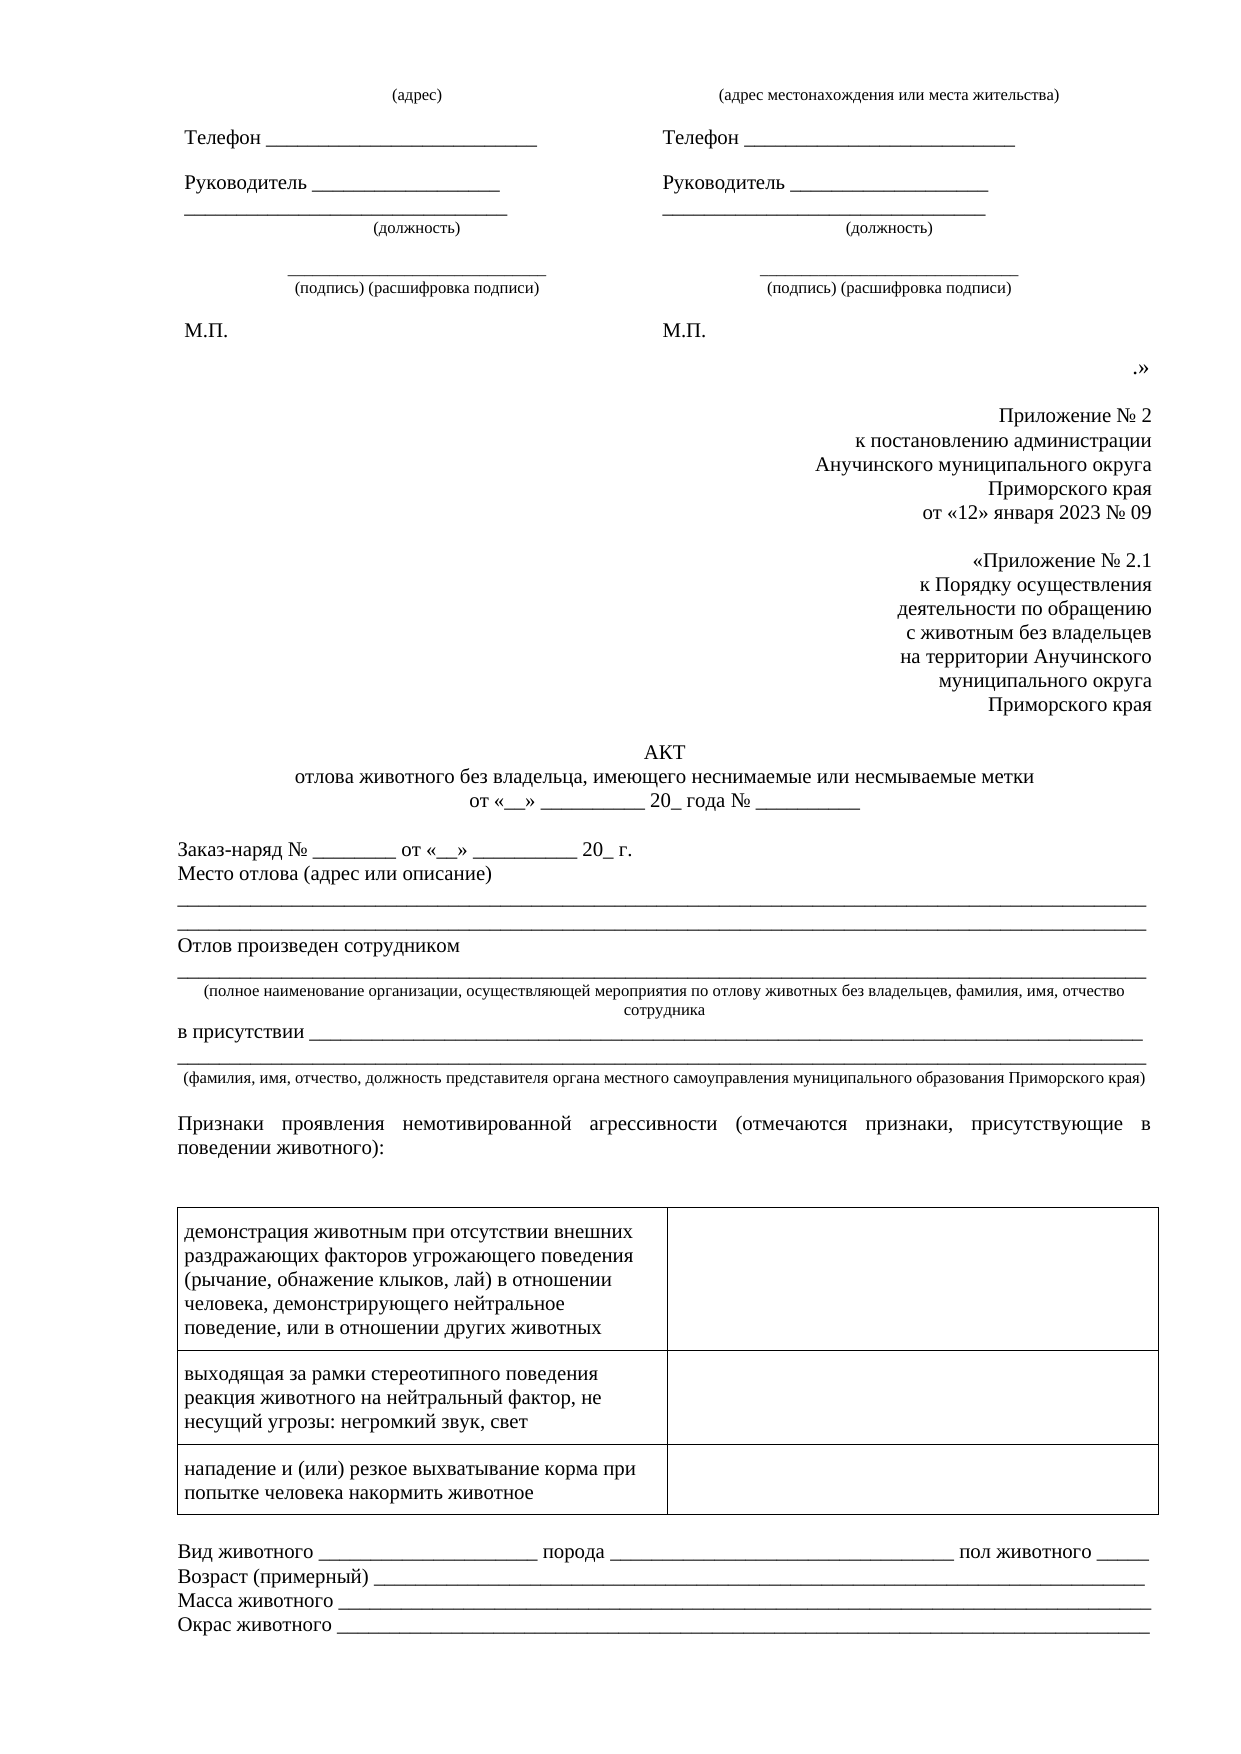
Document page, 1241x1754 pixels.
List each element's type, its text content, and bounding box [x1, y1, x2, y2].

text от «__» __________ 20_ года № __________ [177, 788, 1152, 812]
text Анучинского муниципального округа [177, 452, 1152, 476]
text в присутствии ________________________________________________________________________________ [177, 1019, 1152, 1043]
text _____________________________________________________________________________________________ [177, 1043, 1152, 1067]
text на территории Анучинского [177, 644, 1152, 668]
text Возраст (примерный) __________________________________________________________________________ [177, 1563, 1152, 1588]
text муниципального округа [177, 668, 1152, 692]
text Признаки проявления немотивированной агрессивности (отмечаются признаки, присутствующие в поведении животного): [177, 1111, 1152, 1159]
table_cell выходящая за рамки стереотипного поведения реакция животного на нейтральный фактор, не несущий угрозы: негромкий звук, свет [178, 1351, 667, 1444]
text Заказ-наряд № ________ от «__» __________ 20_ г. [177, 837, 1152, 861]
text Вид животного _____________________ порода _________________________________ пол животного _____ [177, 1539, 1152, 1563]
table_cell Руководитель ___________________ _______________________________ (должность) [656, 160, 1122, 248]
table_cell Руководитель __________________ _______________________________ (должность) [178, 160, 656, 248]
text Окрас животного ______________________________________________________________________________ [177, 1612, 1152, 1636]
text Отлов произведен сотрудником _____________________________________________________________________________________________ [177, 933, 1152, 981]
text Приморского края [177, 476, 1152, 500]
table_cell М.П. [178, 308, 656, 353]
text «Приложение № 2.1 [177, 548, 1152, 572]
text отлова животного без владельца, имеющего неснимаемые или несмываемые метки [177, 764, 1152, 788]
table_header демонстрация животным при отсутствии внешних раздражающих факторов угрожающего поведения (рычание, обнажение клыков, лай) в отношении человека, демонстрирующего нейтральное поведение, или в отношении других животных [178, 1208, 667, 1349]
table_header [668, 1208, 1158, 1349]
text к Порядку осуществления [177, 572, 1152, 596]
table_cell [656, 74, 1122, 114]
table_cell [178, 74, 656, 114]
table_cell _______________________________ (подпись) (расшифровка подписи) [178, 248, 656, 308]
text Масса животного ______________________________________________________________________________ [177, 1588, 1152, 1612]
text с животным без владельцев [177, 620, 1152, 644]
table_cell [668, 1445, 1158, 1514]
table_cell Телефон __________________________ [656, 114, 1122, 159]
table_cell М.П. [656, 308, 1122, 353]
text к постановлению администрации [177, 427, 1152, 452]
text деятельности по обращению [177, 596, 1152, 620]
table_cell нападение и (или) резкое выхватывание корма при попытке человека накормить животное [178, 1445, 667, 1514]
text (полное наименование организации, осуществляющей мероприятия по отлову животных без владельцев, фамилия, имя, отчество сотрудника [177, 981, 1152, 1019]
text Место отлова (адрес или описание) [177, 861, 1152, 885]
text Приморского края [177, 692, 1152, 716]
table_cell _______________________________ (подпись) (расшифровка подписи) [656, 248, 1122, 308]
text от «12» января 2023 № 09 [177, 500, 1152, 524]
table_cell Телефон __________________________ [178, 114, 656, 159]
text АКТ [177, 740, 1152, 764]
text Приложение № 2 [177, 403, 1152, 427]
text .» [177, 353, 1152, 379]
text (фамилия, имя, отчество, должность представителя органа местного самоуправления муниципального образования Приморского края) [177, 1067, 1152, 1087]
text __________________________________________________________________________________________________________________________________________________________________________________________ [177, 885, 1152, 933]
table_cell [668, 1351, 1158, 1444]
